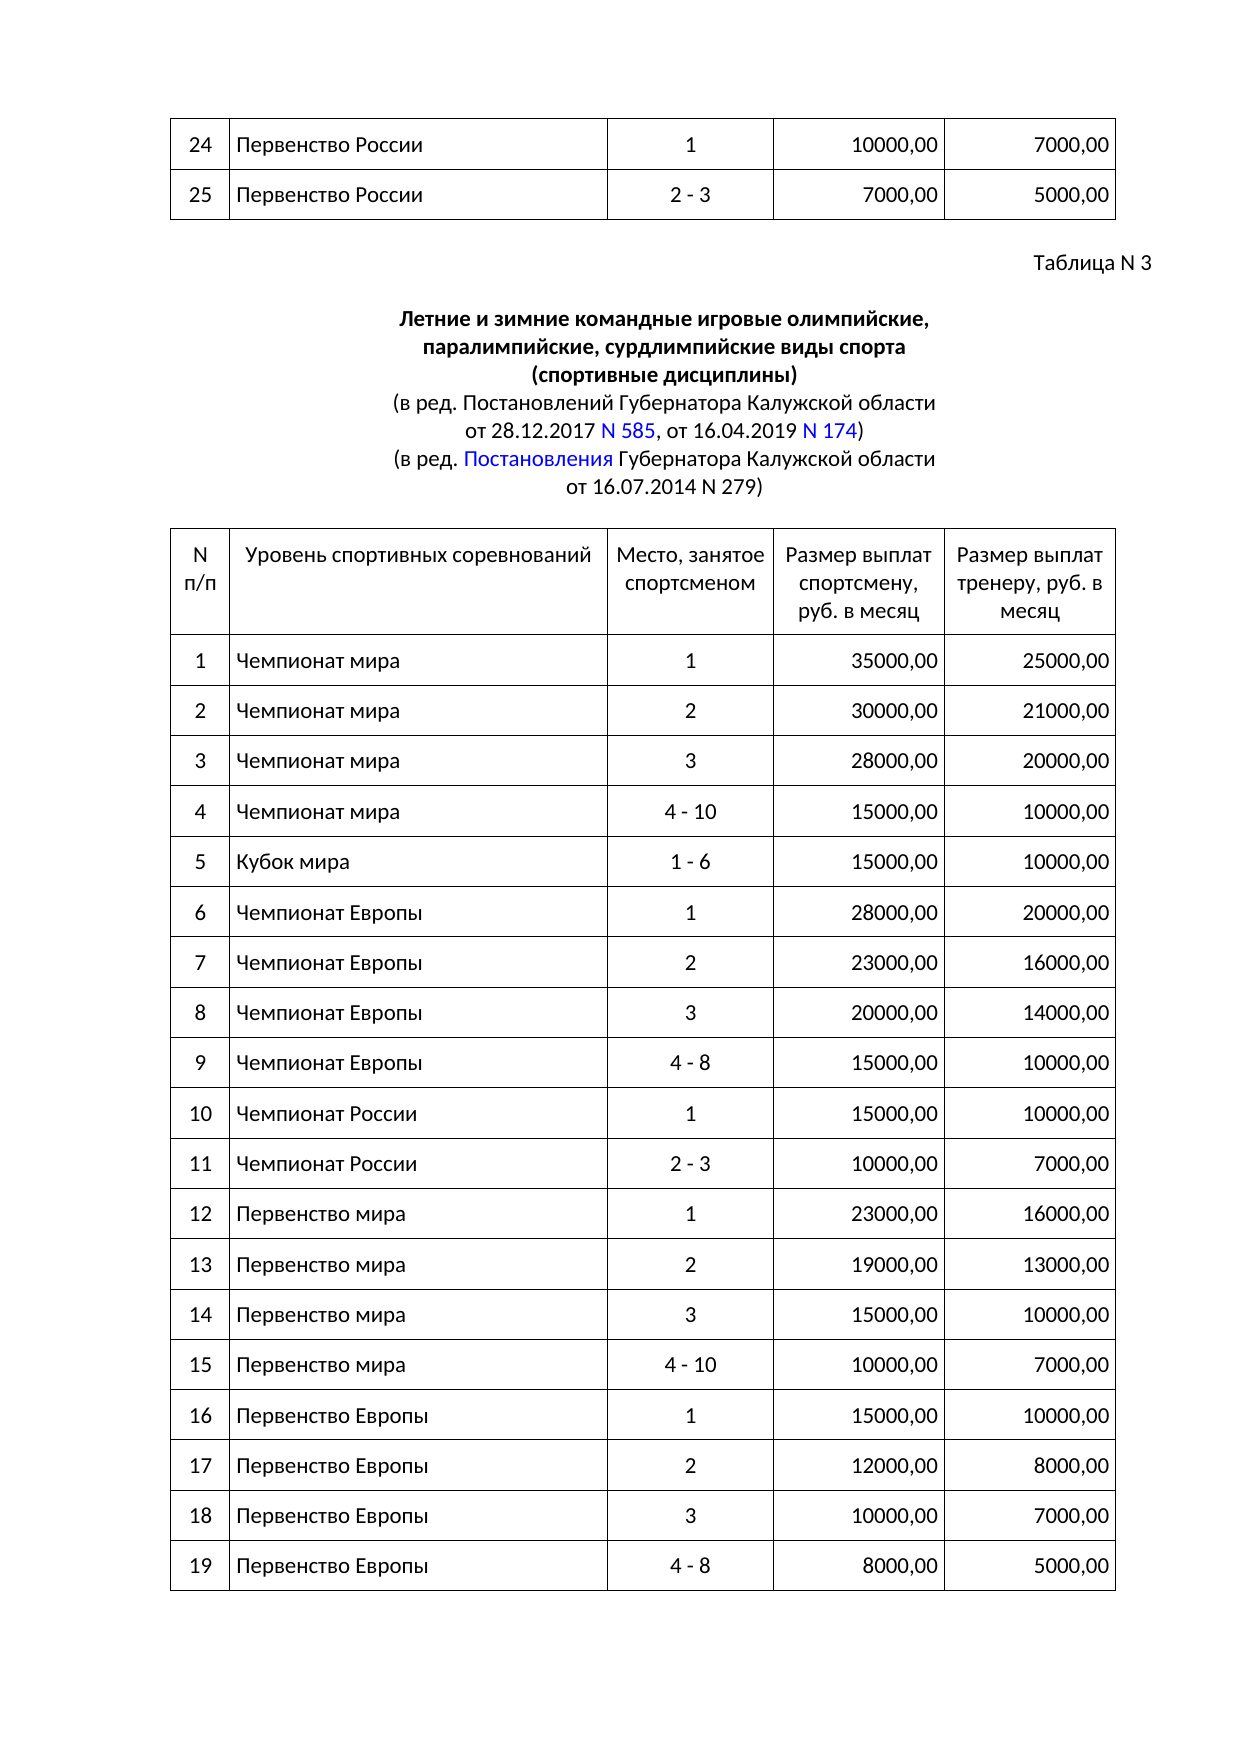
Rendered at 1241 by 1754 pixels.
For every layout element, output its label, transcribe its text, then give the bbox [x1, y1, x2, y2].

table_cell 14 [171, 1290, 229, 1339]
table_cell 15000,00 [774, 837, 944, 886]
table_cell 16000,00 [945, 1189, 1115, 1238]
table_cell 1 [608, 635, 773, 685]
table_cell 15000,00 [774, 1290, 944, 1339]
text от 28.12.2017 N 585, от 16.04.2019 N 174) [177, 416, 1152, 444]
title паралимпийские, сурдлимпийские виды спорта [177, 332, 1152, 360]
table_cell 10000,00 [945, 1088, 1115, 1137]
table_cell Чемпионат мира [230, 736, 607, 785]
table_cell 9 [171, 1038, 229, 1087]
table_header N п/п [171, 529, 229, 634]
table_cell 2 [608, 937, 773, 987]
table_cell 15 [171, 1340, 229, 1389]
table_cell 5000,00 [945, 170, 1115, 219]
table_cell 17 [171, 1440, 229, 1490]
title (спортивные дисциплины) [177, 360, 1152, 388]
table_cell 8 [171, 988, 229, 1037]
table_cell 28000,00 [774, 887, 944, 936]
table_cell 12000,00 [774, 1440, 944, 1490]
table_cell Кубок мира [230, 837, 607, 886]
table_cell 8000,00 [774, 1541, 944, 1590]
table_cell 1 [608, 1390, 773, 1439]
table_cell Чемпионат мира [230, 635, 607, 685]
table_cell 1 [608, 1088, 773, 1137]
table_cell 13000,00 [945, 1239, 1115, 1288]
table_cell Чемпионат Европы [230, 1038, 607, 1087]
table_cell 10000,00 [945, 1290, 1115, 1339]
table_cell 10000,00 [774, 1340, 944, 1389]
table_cell 2 [608, 1239, 773, 1288]
table_header Место, занятое спортсменом [608, 529, 773, 634]
table_cell 8000,00 [945, 1440, 1115, 1490]
table_cell 7000,00 [945, 1340, 1115, 1389]
table_cell 3 [171, 736, 229, 785]
table_cell Чемпионат Европы [230, 887, 607, 936]
table_cell 19 [171, 1541, 229, 1590]
table_cell 20000,00 [945, 887, 1115, 936]
table_cell 6 [171, 887, 229, 936]
table_cell 10 [171, 1088, 229, 1137]
table_cell 5 [171, 837, 229, 886]
table_cell 4 - 8 [608, 1038, 773, 1087]
table_cell 24 [171, 119, 229, 168]
table_cell 15000,00 [774, 786, 944, 836]
table_cell 10000,00 [945, 786, 1115, 836]
table_cell 23000,00 [774, 937, 944, 987]
table_cell 4 - 10 [608, 1340, 773, 1389]
table_cell 1 [608, 1189, 773, 1238]
table_cell 3 [608, 1491, 773, 1540]
table_cell 3 [608, 1290, 773, 1339]
text от 16.07.2014 N 279) [177, 472, 1152, 500]
table_cell 7000,00 [774, 170, 944, 219]
table_cell 16 [171, 1390, 229, 1439]
table_cell 10000,00 [774, 1491, 944, 1540]
table_cell 10000,00 [945, 837, 1115, 886]
table_cell 21000,00 [945, 686, 1115, 735]
table_cell Чемпионат Европы [230, 937, 607, 987]
table_cell 7000,00 [945, 1491, 1115, 1540]
table_cell 30000,00 [774, 686, 944, 735]
table_cell Первенство России [230, 119, 607, 168]
table_cell Первенство мира [230, 1189, 607, 1238]
table_cell 1 - 6 [608, 837, 773, 886]
table_cell Первенство России [230, 170, 607, 219]
table_cell 2 [608, 1440, 773, 1490]
table_cell 10000,00 [945, 1390, 1115, 1439]
table_cell 7000,00 [945, 1139, 1115, 1188]
text (в ред. Постановлений Губернатора Калужской области [177, 388, 1152, 416]
table_cell 19000,00 [774, 1239, 944, 1288]
table_cell 3 [608, 988, 773, 1037]
table_cell 2 [608, 686, 773, 735]
table_cell 35000,00 [774, 635, 944, 685]
table_cell 28000,00 [774, 736, 944, 785]
table_cell 15000,00 [774, 1390, 944, 1439]
table_cell 14000,00 [945, 988, 1115, 1037]
table_cell 5000,00 [945, 1541, 1115, 1590]
table_cell 4 [171, 786, 229, 836]
table_cell Чемпионат России [230, 1088, 607, 1137]
table_cell Первенство Европы [230, 1390, 607, 1439]
table_cell 2 [171, 686, 229, 735]
table_cell 12 [171, 1189, 229, 1238]
table_cell 10000,00 [774, 1139, 944, 1188]
table_cell 7 [171, 937, 229, 987]
table_cell 11 [171, 1139, 229, 1188]
text (в ред. Постановления Губернатора Калужской области [177, 444, 1152, 472]
table_cell Первенство мира [230, 1239, 607, 1288]
table_cell 10000,00 [774, 119, 944, 168]
table_cell 1 [608, 119, 773, 168]
table_cell 4 - 8 [608, 1541, 773, 1590]
table_cell 1 [171, 635, 229, 685]
table_cell 13 [171, 1239, 229, 1288]
table_cell 10000,00 [945, 1038, 1115, 1087]
table_header Уровень спортивных соревнований [230, 529, 607, 634]
table_cell 20000,00 [945, 736, 1115, 785]
table_cell 20000,00 [774, 988, 944, 1037]
table_cell Первенство мира [230, 1340, 607, 1389]
table_cell Первенство мира [230, 1290, 607, 1339]
table_cell Первенство Европы [230, 1440, 607, 1490]
table_cell 4 - 10 [608, 786, 773, 836]
table_cell 25 [171, 170, 229, 219]
table_header Размер выплат тренеру, руб. в месяц [945, 529, 1115, 634]
table_cell 1 [608, 887, 773, 936]
table_cell Чемпионат Европы [230, 988, 607, 1037]
table_cell 23000,00 [774, 1189, 944, 1238]
table_header Размер выплат спортсмену, руб. в месяц [774, 529, 944, 634]
table_cell 16000,00 [945, 937, 1115, 987]
table_cell 7000,00 [945, 119, 1115, 168]
text Таблица N 3 [177, 248, 1152, 276]
table_cell Первенство Европы [230, 1491, 607, 1540]
table_cell 25000,00 [945, 635, 1115, 685]
table_cell 2 - 3 [608, 1139, 773, 1188]
title Летние и зимние командные игровые олимпийские, [177, 304, 1152, 332]
table_cell 15000,00 [774, 1088, 944, 1137]
table_cell Первенство Европы [230, 1541, 607, 1590]
table_cell Чемпионат России [230, 1139, 607, 1188]
table_cell 3 [608, 736, 773, 785]
table_cell 18 [171, 1491, 229, 1540]
table_cell Чемпионат мира [230, 686, 607, 735]
table_cell 2 - 3 [608, 170, 773, 219]
table_cell Чемпионат мира [230, 786, 607, 836]
table_cell 15000,00 [774, 1038, 944, 1087]
